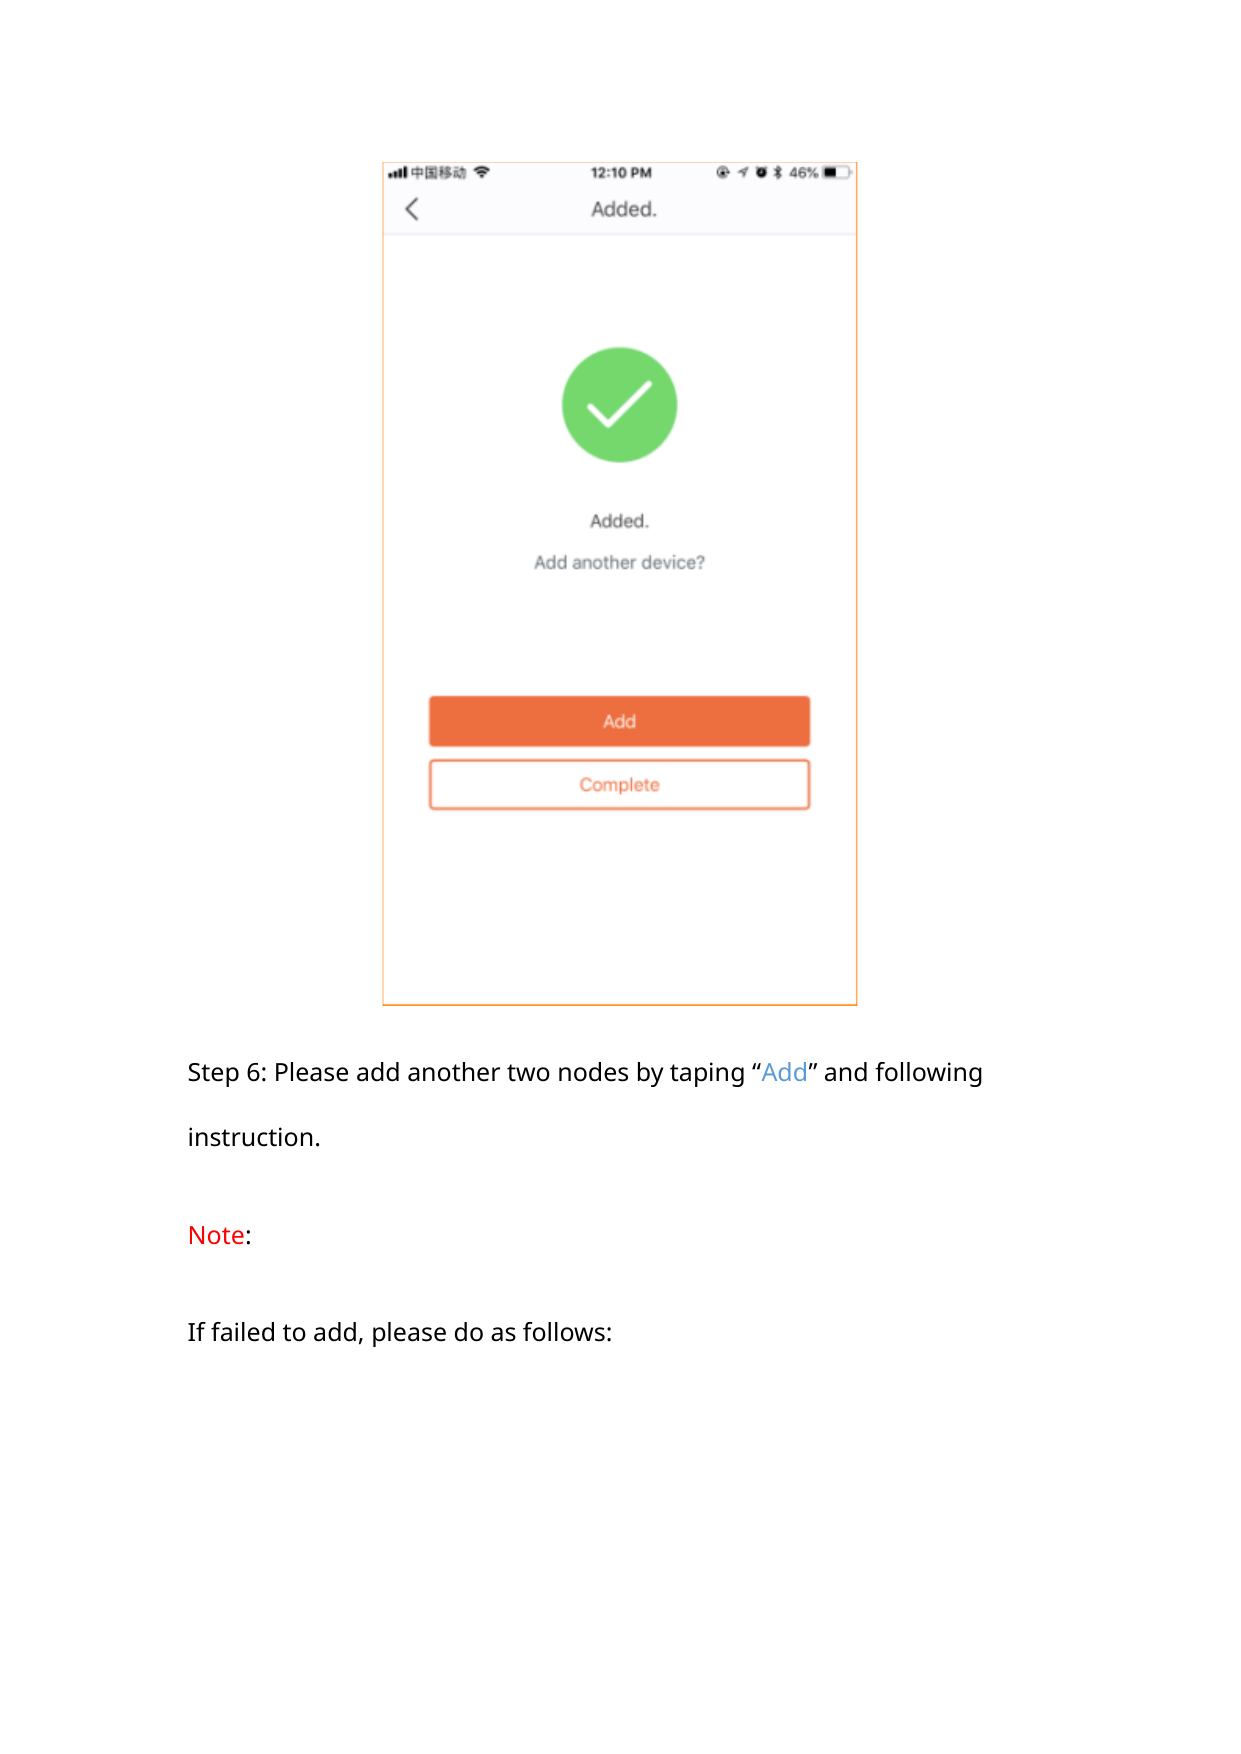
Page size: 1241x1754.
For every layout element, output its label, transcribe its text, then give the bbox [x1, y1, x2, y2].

text If failed to add, please do as follows: [187, 1299, 1053, 1364]
picture [382, 162, 858, 1006]
text Step 6: Please add another two nodes by taping “Add” and following instruction. [187, 1039, 1053, 1169]
text Note: [187, 1202, 1053, 1267]
